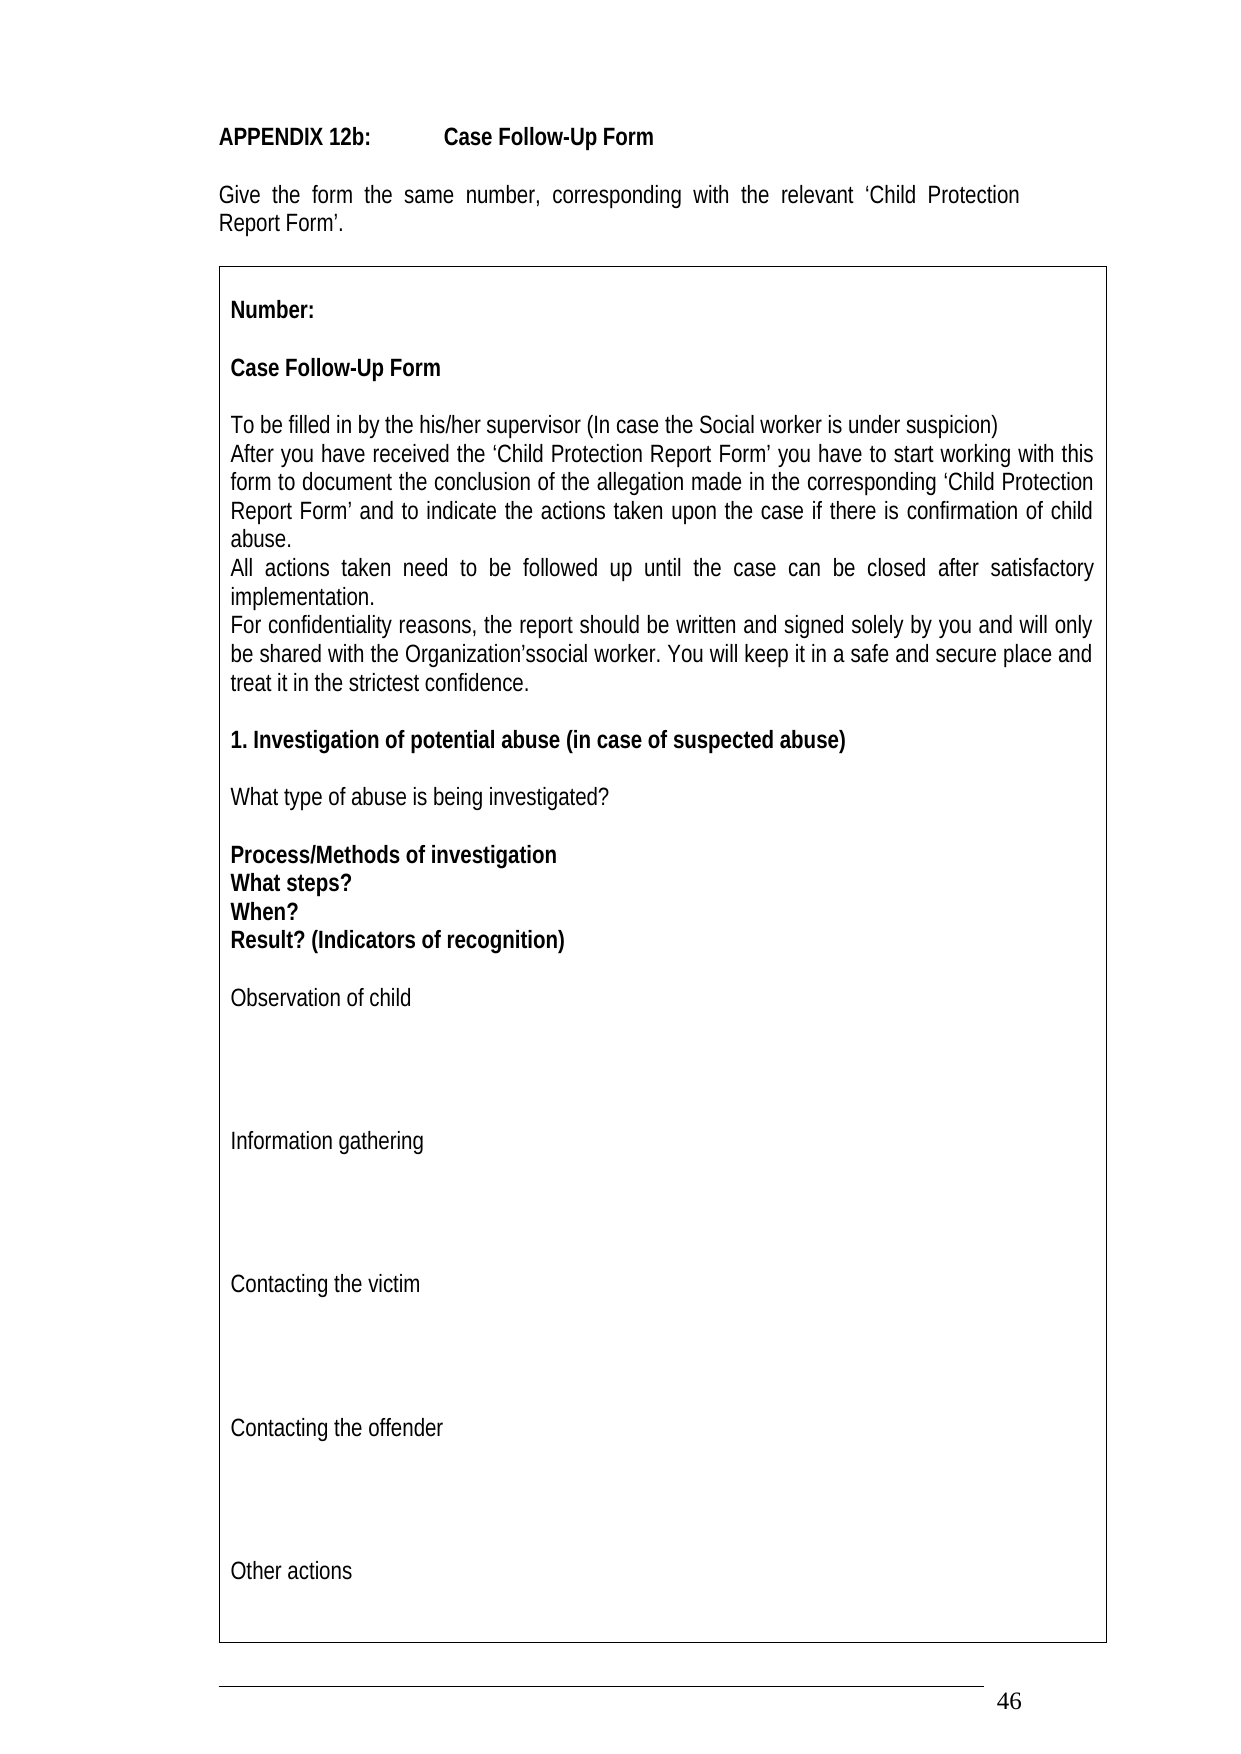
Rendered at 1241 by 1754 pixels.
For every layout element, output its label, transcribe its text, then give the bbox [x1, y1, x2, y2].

text Give the form the same number, corresponding with the relevant ‘Child Protection Report Form’. [218, 180, 1022, 237]
text APPENDIX 12b: Case Follow-Up Form [218, 122, 1022, 151]
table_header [220, 267, 1106, 1642]
